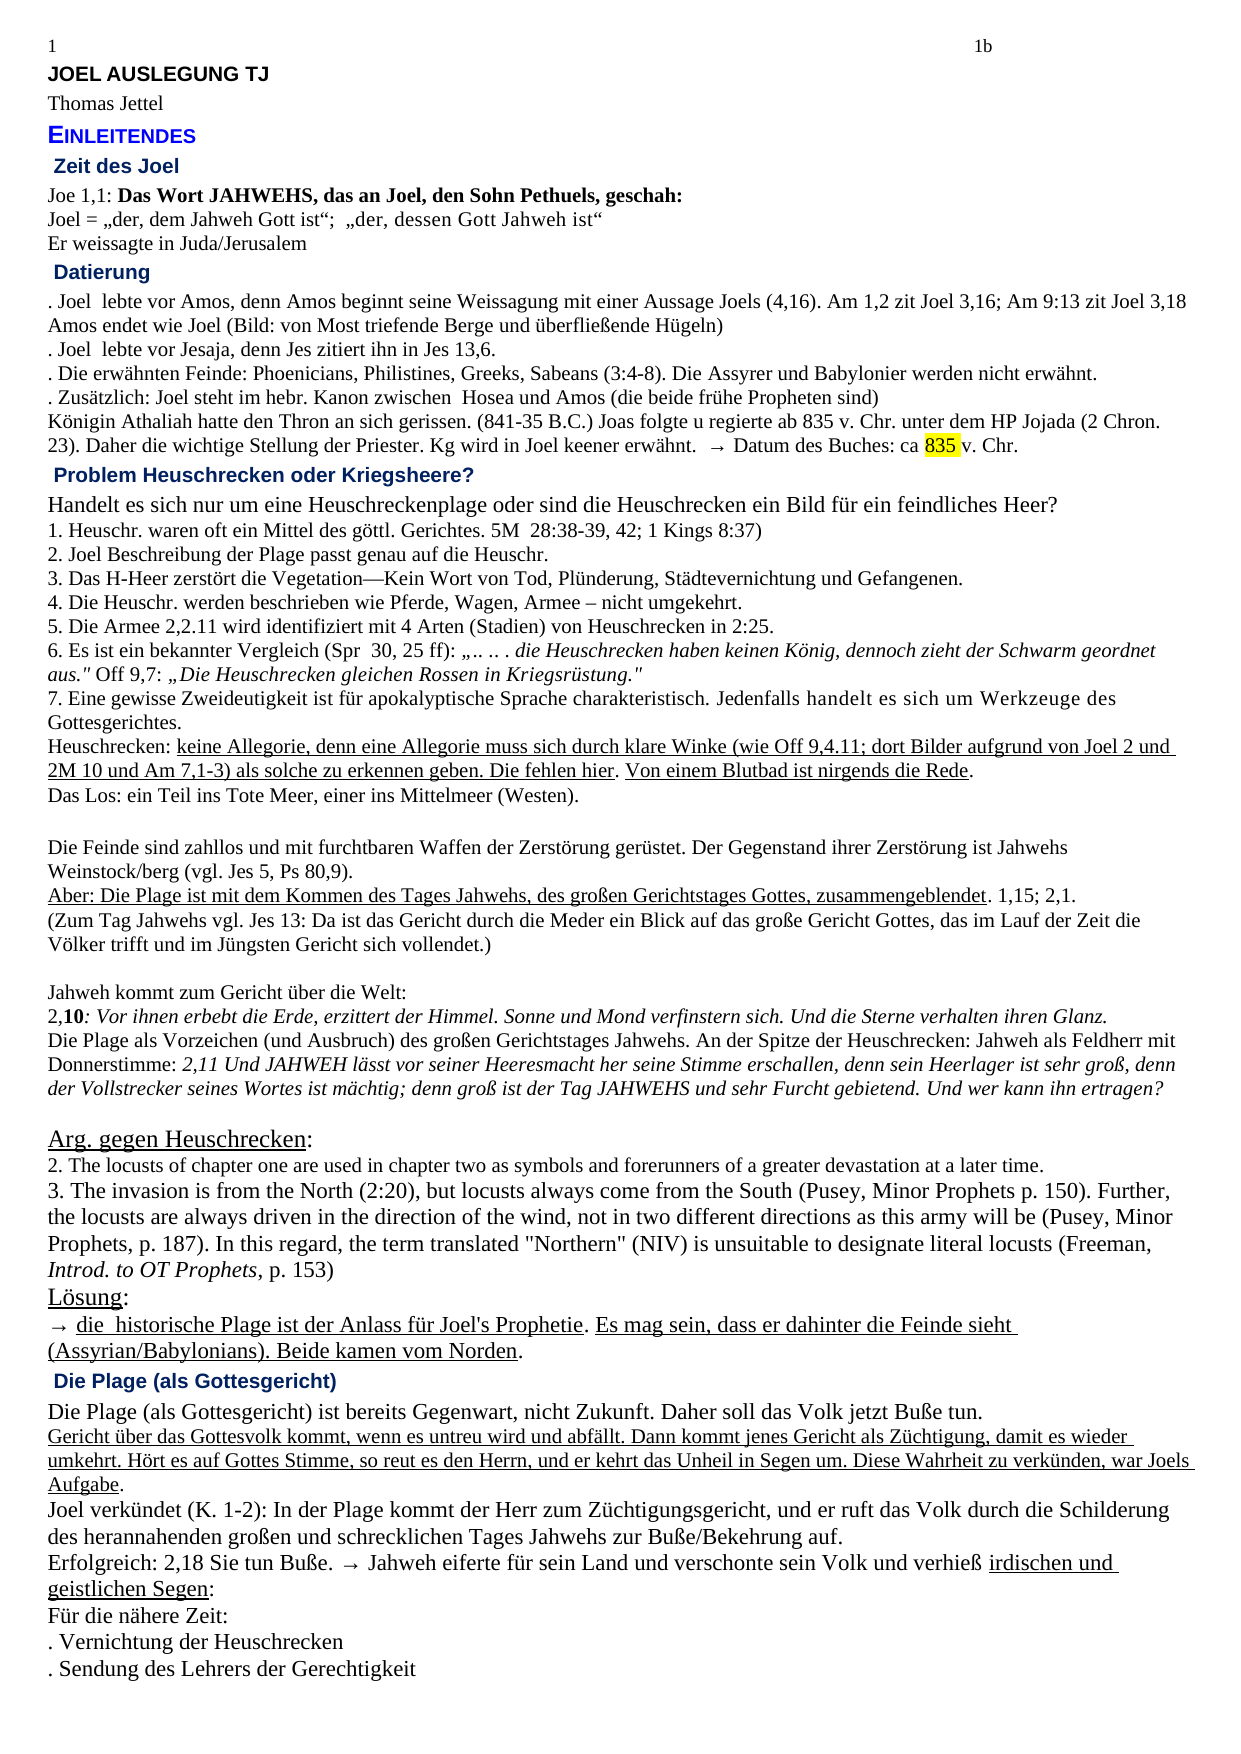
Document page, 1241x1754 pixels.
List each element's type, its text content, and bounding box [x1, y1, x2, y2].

subtitle Die Plage (als Gottesgericht) [53, 1369, 1199, 1393]
text Gericht über das Gottesvolk kommt, wenn es untreu wird und abfällt. Dann kommt jenes Gericht als Züchtigung, damit es wieder umkehrt. Hört es auf Gottes Stimme, so reut es den Herrn, und er kehrt das Unheil in Segen um. Diese Wahrheit zu verkünden, war Joels Aufgabe. [47, 1424, 1199, 1496]
text Thomas Jettel [47, 90, 1199, 114]
subtitle Einleitendes [47, 119, 1199, 148]
text (Zum Tag Jahwehs vgl. Jes 13: Da ist das Gericht durch die Meder ein Blick auf das große Gericht Gottes, das im Lauf der Zeit die Völker trifft und im Jüngsten Gericht sich vollendet.) [47, 907, 1199, 956]
text Aber: Die Plage ist mit dem Kommen des Tages Jahwehs, des großen Gerichtstages Gottes, zusammengeblendet. 1,15; 2,1. [47, 883, 1199, 907]
text 3. Das H-Heer zerstört die Vegetation—Kein Wort von Tod, Plünderung, Städtevernichtung und Gefangenen. [47, 566, 1199, 590]
text 2,10: Vor ihnen erbebt die Erde, erzittert der Himmel. Sonne und Mond verfinstern sich. Und die Sterne verhalten ihren Glanz. [47, 1004, 1199, 1028]
text 3. The invasion is from the North (2:20), but locusts always come from the South (Pusey, Minor Prophets p. 150). Further, the locusts are always driven in the direction of the wind, not in two different directions as this army will be (Pusey, Minor Prophets, p. 187). In this regard, the term translated "Northern" (NIV) is unsuitable to designate literal locusts (Freeman, Introd. to OT Prophets, p. 153) [47, 1177, 1199, 1282]
text Die Plage (als Gottesgericht) ist bereits Gegenwart, nicht Zukunft. Daher soll das Volk jetzt Buße tun. [47, 1398, 1199, 1424]
text . Vernichtung der Heuschrecken [47, 1628, 1199, 1654]
text Die Feinde sind zahllos und mit furchtbaren Waffen der Zerstörung gerüstet. Der Gegenstand ihrer Zerstörung ist Jahwehs Weinstock/berg (vgl. Jes 5, Ps 80,9). [47, 835, 1199, 883]
text . Joel lebte vor Amos, denn Amos beginnt seine Weissagung mit einer Aussage Joels (4,16). Am 1,2 zit Joel 3,16; Am 9:13 zit Joel 3,18 [47, 289, 1199, 313]
text Für die nähere Zeit: [47, 1602, 1199, 1628]
subtitle Zeit des Joel [53, 153, 1199, 177]
text 2. The locusts of chapter one are used in chapter two as symbols and forerunners of a greater devastation at a later time. [47, 1153, 1199, 1177]
text 1. Heuschr. waren oft ein Mittel des göttl. Gerichtes. 5M 28:38-39, 42; 1 Kings 8:37) [47, 518, 1199, 542]
text Königin Athaliah hatte den Thron an sich gerissen. (841-35 B.C.) Joas folgte u regierte ab 835 v. Chr. unter dem HP Jojada (2 Chron. 23). Daher die wichtige Stellung der Priester. Kg wird in Joel keener erwähnt. → Datum des Buches: ca 835 v. Chr. [47, 409, 1199, 457]
text Heuschrecken: keine Allegorie, denn eine Allegorie muss sich durch klare Winke (wie Off 9,4.11; dort Bilder aufgrund von Joel 2 und 2M 10 und Am 7,1-3) als solche zu erkennen geben. Die fehlen hier. Von einem Blutbad ist nirgends die Rede. [47, 734, 1199, 782]
text 6. Es ist ein bekannter Vergleich (Spr 30, 25 ff): „.. .. . die Heuschrecken haben keinen König, dennoch zieht der Schwarm geordnet aus." Off 9,7: „Die Heuschrecken gleichen Rossen in Kriegsrüstung." 7. Eine gewisse Zweideutigkeit ist für apokalyptische Sprache charakteristisch. Jedenfalls handelt es sich um Werkzeuge des Gottesgerichtes. [47, 638, 1199, 734]
text Jahweh kommt zum Gericht über die Welt: [47, 980, 1199, 1004]
text . Die erwähnten Feinde: Phoenicians, Philistines, Greeks, Sabeans (3:4-8). Die Assyrer und Babylonier werden nicht erwähnt. [47, 361, 1199, 385]
subtitle Datierung [53, 260, 1199, 284]
text . Joel lebte vor Jesaja, denn Jes zitiert ihn in Jes 13,6. [47, 337, 1199, 361]
text Arg. gegen Heuschrecken: [47, 1124, 1199, 1153]
text Joel verkündet (K. 1-2): In der Plage kommt der Herr zum Züchtigungsgericht, und er ruft das Volk durch die Schilderung des herannahenden großen und schrecklichen Tages Jahwehs zur Buße/Bekehrung auf. [47, 1496, 1199, 1549]
text Die Plage als Vorzeichen (und Ausbruch) des großen Gerichtstages Jahwehs. An der Spitze der Heuschrecken: Jahweh als Feldherr mit Donnerstimme: 2,11 Und JAHWEH lässt vor seiner Heeresmacht her seine Stimme erschallen, denn sein Heerlager ist sehr groß, denn der Vollstrecker seines Wortes ist mächtig; denn groß ist der Tag JAHWEHS und sehr Furcht gebietend. Und wer kann ihn ertragen? [47, 1028, 1199, 1100]
text → die historische Plage ist der Anlass für Joel's Prophetie. Es mag sein, dass er dahinter die Feinde sieht (Assyrian/Babylonians). Beide kamen vom Norden. [47, 1311, 1199, 1364]
text Lösung: [47, 1282, 1199, 1311]
text 4. Die Heuschr. werden beschrieben wie Pferde, Wagen, Armee – nicht umgekehrt. [47, 590, 1199, 614]
text . Sendung des Lehrers der Gerechtigkeit [47, 1654, 1199, 1681]
text 5. Die Armee 2,2.11 wird identifiziert mit 4 Arten (Stadien) von Heuschrecken in 2:25. [47, 614, 1199, 638]
text Joe 1,1: Das Wort JAHWEHS, das an Joel, den Sohn Pethuels, geschah: [47, 182, 1199, 207]
text 2. Joel Beschreibung der Plage passt genau auf die Heuschr. [47, 542, 1199, 566]
subtitle Problem Heuschrecken oder Kriegsheere? [53, 462, 1199, 486]
text . Zusätzlich: Joel steht im hebr. Kanon zwischen Hosea und Amos (die beide frühe Propheten sind) [47, 385, 1199, 409]
text Das Los: ein Teil ins Tote Meer, einer ins Mittelmeer (Westen). [47, 782, 1199, 807]
text Erfolgreich: 2,18 Sie tun Buße. → Jahweh eiferte für sein Land und verschonte sein Volk und verhieß irdischen und geistlichen Segen: [47, 1549, 1199, 1602]
text Joel = „der, dem Jahweh Gott ist“; „der, dessen Gott Jahweh ist“ Er weissagte in Juda/Jerusalem [47, 207, 1199, 255]
subtitle Joel Auslegung TJ [47, 61, 1199, 85]
text Amos endet wie Joel (Bild: von Most triefende Berge und überfließende Hügeln) [47, 313, 1199, 337]
text Handelt es sich nur um eine Heuschreckenplage oder sind die Heuschrecken ein Bild für ein feindliches Heer? [47, 491, 1199, 518]
